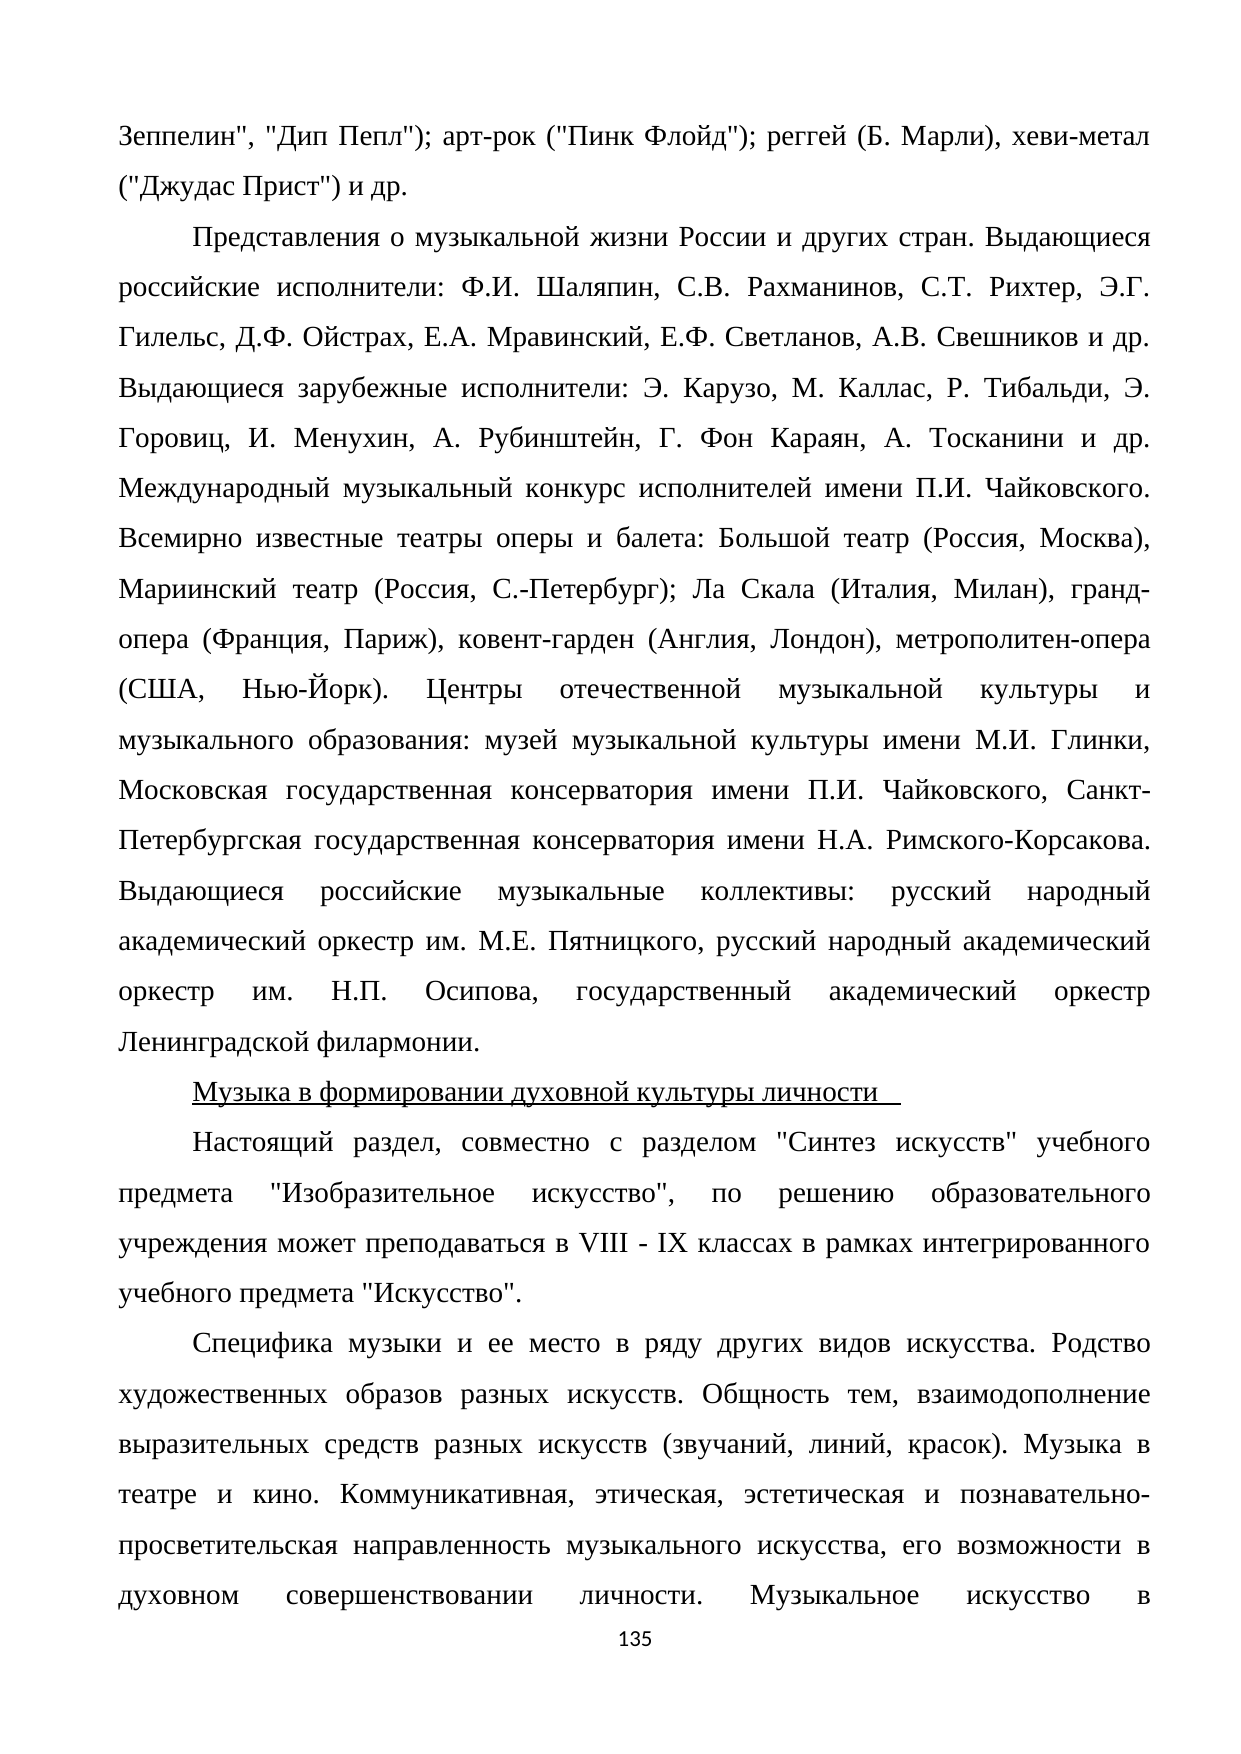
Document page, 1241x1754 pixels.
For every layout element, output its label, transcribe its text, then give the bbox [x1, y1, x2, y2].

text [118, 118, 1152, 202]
text Настоящий раздел, совместно с разделом "Синтез искусств" учебного предмета "Изобразительное искусство", по решению образовательного учреждения может преподаваться в VIII - IX классах в рамках интегрированного учебного предмета "Искусство". [118, 1124, 1152, 1309]
text Представления о музыкальной жизни России и других стран. Выдающиеся российские исполнители: Ф.И. Шаляпин, С.В. Рахманинов, С.Т. Рихтер, Э.Г. Гилельс, Д.Ф. Ойстрах, Е.А. Мравинский, Е.Ф. Светланов, А.В. Свешников и др. Выдающиеся зарубежные исполнители: Э. Карузо, М. Каллас, Р. Тибальди, Э. Горовиц, И. Менухин, А. Рубинштейн, Г. Фон Караян, А. Тосканини и др. Международный музыкальный конкурс исполнителей имени П.И. Чайковского. Всемирно известные театры оперы и балета: Большой театр (Россия, Москва), Мариинский театр (Россия, С.-Петербург); Ла Скала (Италия, Милан), гранд-опера (Франция, Париж), ковент-гарден (Англия, Лондон), метрополитен-опера (США, Нью-Йорк). Центры отечественной музыкальной культуры и музыкального образования: музей музыкальной культуры имени М.И. Глинки, Московская государственная консерватория имени П.И. Чайковского, Санкт-Петербургская государственная консерватория имени Н.А. Римского-Корсакова. Выдающиеся российские музыкальные коллективы: русский народный академический оркестр им. М.Е. Пятницкого, русский народный академический оркестр им. Н.П. Осипова, государственный академический оркестр Ленинградской филармонии. [118, 219, 1152, 1057]
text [118, 1326, 1152, 1611]
text Музыка в формировании духовной культуры личности [118, 1074, 1152, 1108]
